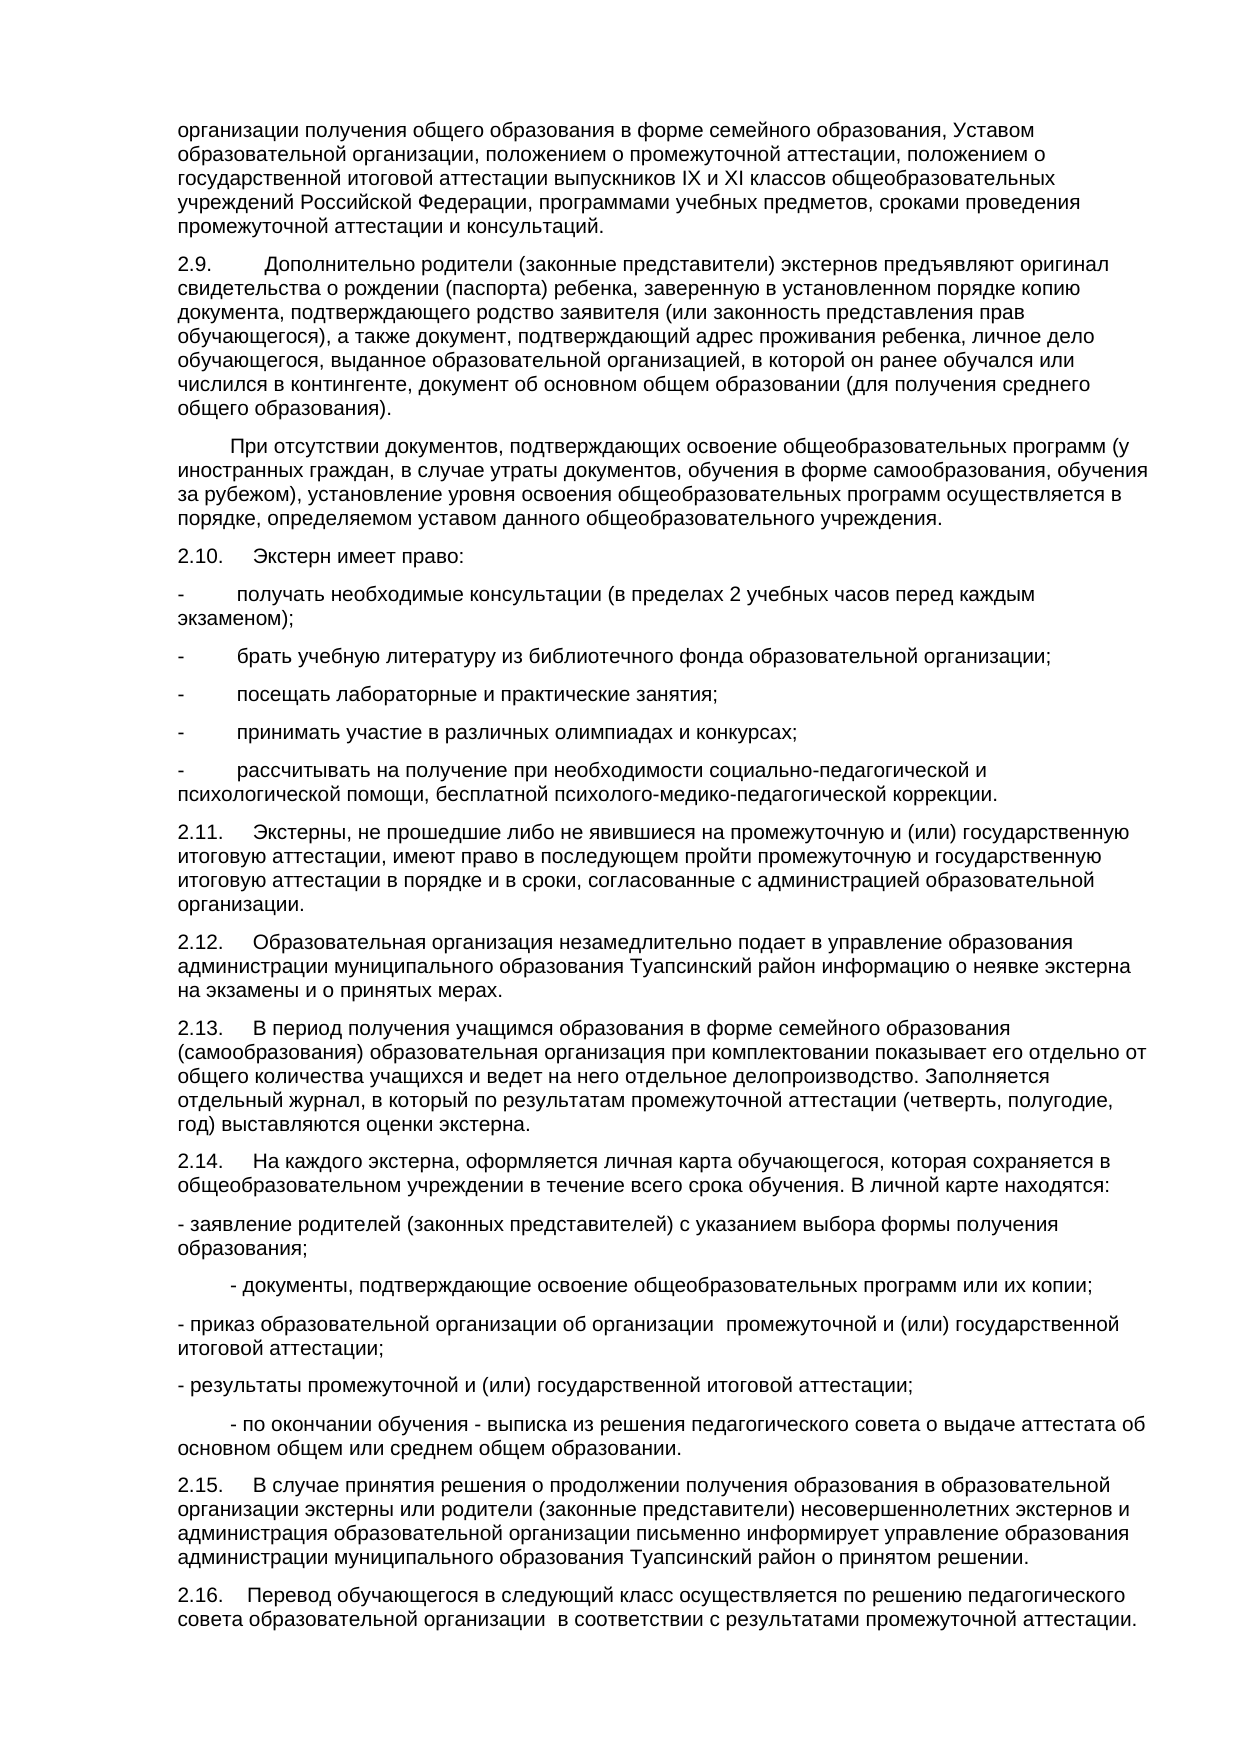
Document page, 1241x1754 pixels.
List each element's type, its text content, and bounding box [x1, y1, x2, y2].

text - получать необходимые консультации (в пределах 2 учебных часов перед каждым экзаменом); [177, 582, 1152, 629]
text - результаты промежуточной и (или) государственной итоговой аттестации; [177, 1373, 1152, 1397]
text 2.12. Образовательная организация незамедлительно подает в управление образования администрации муниципального образования Туапсинский район информацию о неявке экстерна на экзамены и о принятых мерах. [177, 929, 1152, 1001]
text - приказ образовательной организации об организации промежуточной и (или) государственной итоговой аттестации; [177, 1311, 1152, 1359]
text - по окончании обучения - выписка из решения педагогического совета о выдаче аттестата об основном общем или среднем общем образовании. [177, 1411, 1152, 1459]
text 2.14. На каждого экстерна, оформляется личная карта обучающегося, которая сохраняется в общеобразовательном учреждении в течение всего срока обучения. В личной карте находятся: [177, 1149, 1152, 1197]
text - посещать лабораторные и практические занятия; [177, 682, 1152, 706]
text - принимать участие в различных олимпиадах и конкурсах; [177, 720, 1152, 744]
text 2.15. В случае принятия решения о продолжении получения образования в образовательной организации экстерны или родители (законные представители) несовершеннолетних экстернов и администрация образовательной организации письменно информирует управление образования администрации муниципального образования Туапсинский район о принятом решении. [177, 1473, 1152, 1569]
text 2.13. В период получения учащимся образования в форме семейного образования (самообразования) образовательная организация при комплектовании показывает его отдельно от общего количества учащихся и ведет на него отдельное делопроизводство. Заполняется отдельный журнал, в который по результатам промежуточной аттестации (четверть, полугодие, год) выставляются оценки экстерна. [177, 1016, 1152, 1135]
text При отсутствии документов, подтверждающих освоение общеобразовательных программ (у иностранных граждан, в случае утраты документов, обучения в форме самообразования, обучения за рубежом), установление уровня освоения общеобразовательных программ осуществляется в порядке, определяемом уставом данного общеобразовательного учреждения. [177, 434, 1152, 529]
text 2.16. Перевод обучающегося в следующий класс осуществляется по решению педагогического совета образовательной организации в соответствии с результатами промежуточной аттестации. [177, 1583, 1152, 1631]
text - рассчитывать на получение при необходимости социально-педагогической и психологической помощи, бесплатной психолого-медико-педагогической коррекции. [177, 758, 1152, 806]
text 2.10. Экстерн имеет право: [177, 544, 1152, 568]
text - документы, подтверждающие освоение общеобразовательных программ или их копии; [177, 1273, 1152, 1297]
text - заявление родителей (законных представителей) с указанием выбора формы получения образования; [177, 1211, 1152, 1259]
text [177, 118, 1152, 238]
text 2.9. Дополнительно родители (законные представители) экстернов предъявляют оригинал свидетельства о рождении (паспорта) ребенка, заверенную в установленном порядке копию документа, подтверждающего родство заявителя (или законность представления прав обучающегося), а также документ, подтверждающий адрес проживания ребенка, личное дело обучающегося, выданное образовательной организацией, в которой он ранее обучался или числился в контингенте, документ об основном общем образовании (для получения среднего общего образования). [177, 252, 1152, 420]
text 2.11. Экстерны, не прошедшие либо не явившиеся на промежуточную и (или) государственную итоговую аттестации, имеют право в последующем пройти промежуточную и государственную итоговую аттестации в порядке и в сроки, согласованные с администрацией образовательной организации. [177, 820, 1152, 916]
text - брать учебную литературу из библиотечного фонда образовательной организации; [177, 644, 1152, 668]
